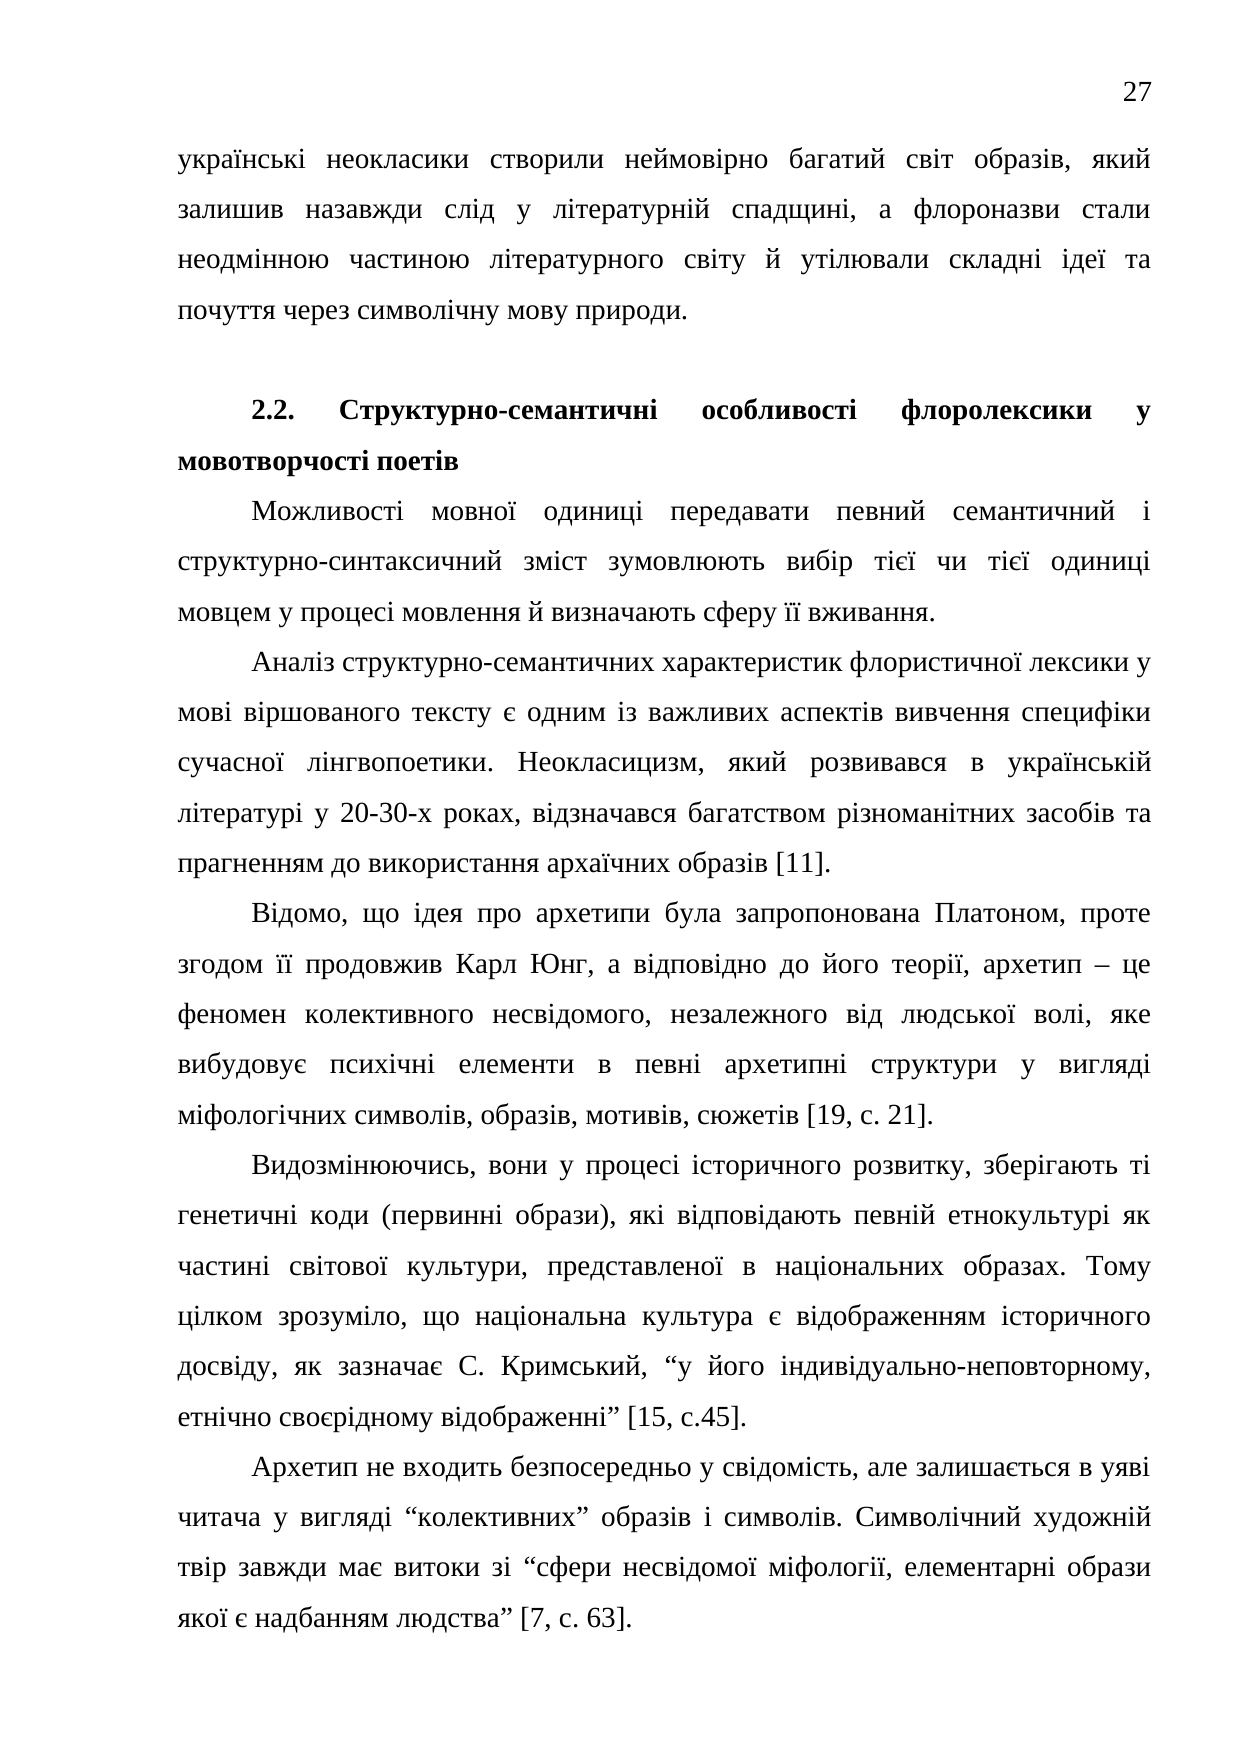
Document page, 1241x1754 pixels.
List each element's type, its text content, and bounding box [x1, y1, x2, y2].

text Аналіз структурно-семантичних характеристик флористичної лексики у мові віршованого тексту є одним із важливих аспектів вивчення специфіки сучасної лінгвопоетики. Неокласицизм, який розвивався в українській літературі у 20-30-х роках, відзначався багатством різноманітних засобів та прагненням до використання архаїчних образів [11]. [177, 644, 1152, 879]
text Відомо, що ідея про архетипи була запропонована Платоном, проте згодом її продовжив Карл Юнг, а відповідно до його теорії, архетип – це феномен колективного несвідомого, незалежного від людської волі, яке вибудовує психічні елементи в певні архетипні структури у вигляді міфологічних символів, образів, мотивів, сюжетів [19, с. 21]. [177, 896, 1152, 1130]
text 2.2. Структурно-семантичні особливості флоролексики у мовотворчості поетів [177, 392, 1152, 476]
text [177, 141, 1152, 325]
text Видозмінюючись, вони у процесі історичного розвитку, зберігають ті генетичні коди (первинні образи), які відповідають певній етнокультурі як частині світової культури, представленої в національних образах. Тому цілком зрозуміло, що національна культура є відображенням історичного досвіду, як зазначає С. Кримський, “у його індивідуально-неповторному, етнічно своєрідному відображенні” [15, с.45]. [177, 1147, 1152, 1432]
text Архетип не входить безпосередньо у свідомість, але залишається в уяві читача у вигляді “колективних” образів і символів. Символічний художній твір завжди має витоки зі “сфери несвідомої міфології, елементарні образи якої є надбанням людства” [7, с. 63]. [177, 1449, 1152, 1633]
text Можливості мовної одиниці передавати певний семантичний і структурно-синтаксичний зміст зумовлюють вибір тієї чи тієї одиниці мовцем у процесі мовлення й визначають сферу її вживання. [177, 493, 1152, 627]
